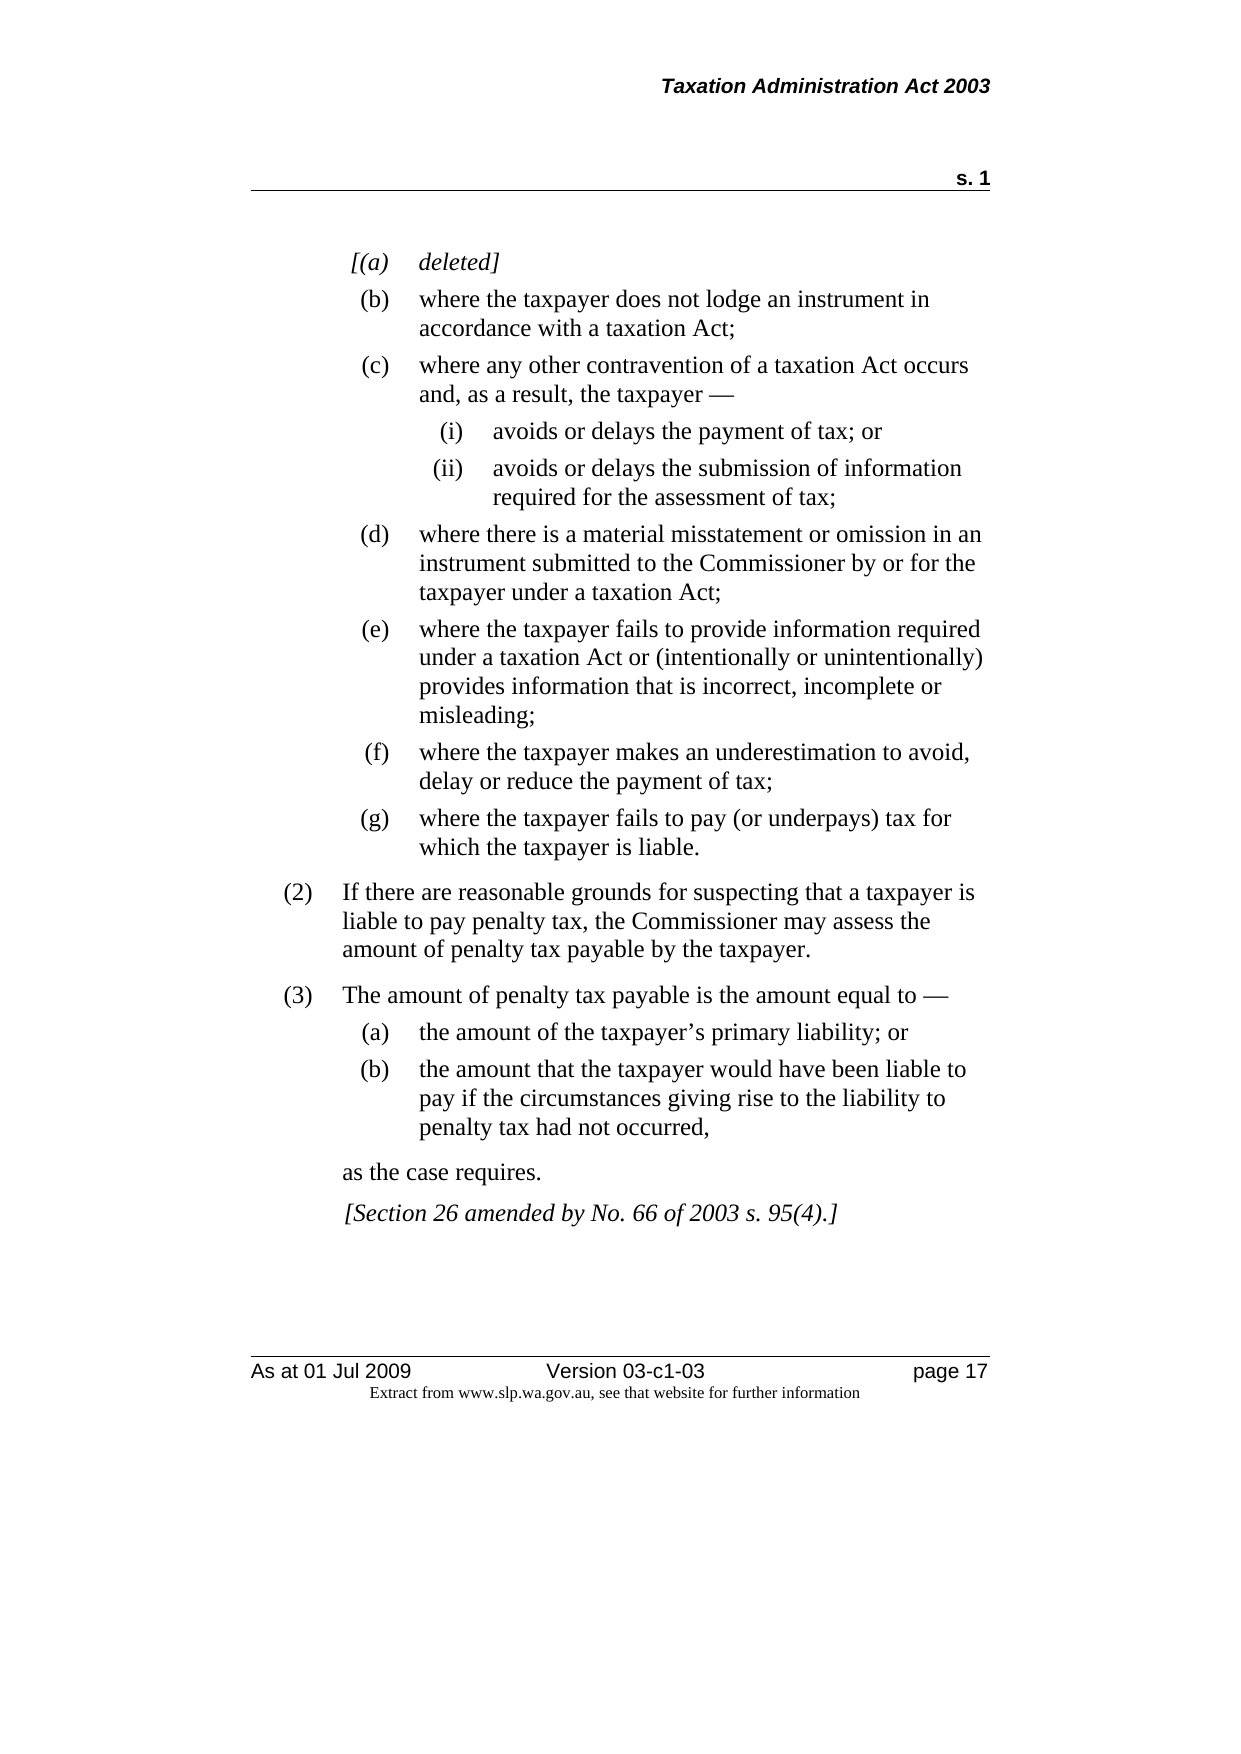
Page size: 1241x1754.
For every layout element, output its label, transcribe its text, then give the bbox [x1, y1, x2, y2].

text (d) where there is a material misstatement or omission in an instrument submitted to the Commissioner by or for the taxpayer under a taxation Act; [251, 519, 990, 605]
text [Section 26 amended by No. 66 of 2003 s. 95(4).] [251, 1198, 990, 1227]
text (e) where the taxpayer fails to provide information required under a taxation Act or (intentionally or unintentionally) provides information that is incorrect, incomplete or misleading; [251, 614, 990, 729]
text (i) avoids or delays the payment of tax; or [251, 416, 990, 445]
text (g) where the taxpayer fails to pay (or underpays) tax for which the taxpayer is liable. [251, 803, 990, 860]
text as the case requires. [251, 1157, 990, 1186]
text (b) where the taxpayer does not lodge an instrument in accordance with a taxation Act; [251, 284, 990, 342]
text (2) If there are reasonable grounds for suspecting that a taxpayer is liable to pay penalty tax, the Commissioner may assess the amount of penalty tax payable by the taxpayer. [251, 877, 990, 963]
text (c) where any other contravention of a taxation Act occurs and, as a result, the taxpayer — [251, 350, 990, 408]
text (ii) avoids or delays the submission of information required for the assessment of tax; [251, 453, 990, 511]
text (b) the amount that the taxpayer would have been liable to pay if the circumstances giving rise to the liability to penalty tax had not occurred, [251, 1054, 990, 1140]
text (a) the amount of the taxpayer’s primary liability; or [251, 1017, 990, 1046]
text (f) where the taxpayer makes an underestimation to avoid, delay or reduce the payment of tax; [251, 737, 990, 794]
text [(a) deleted] [251, 247, 990, 276]
text (3) The amount of penalty tax payable is the amount equal to — [251, 980, 990, 1009]
